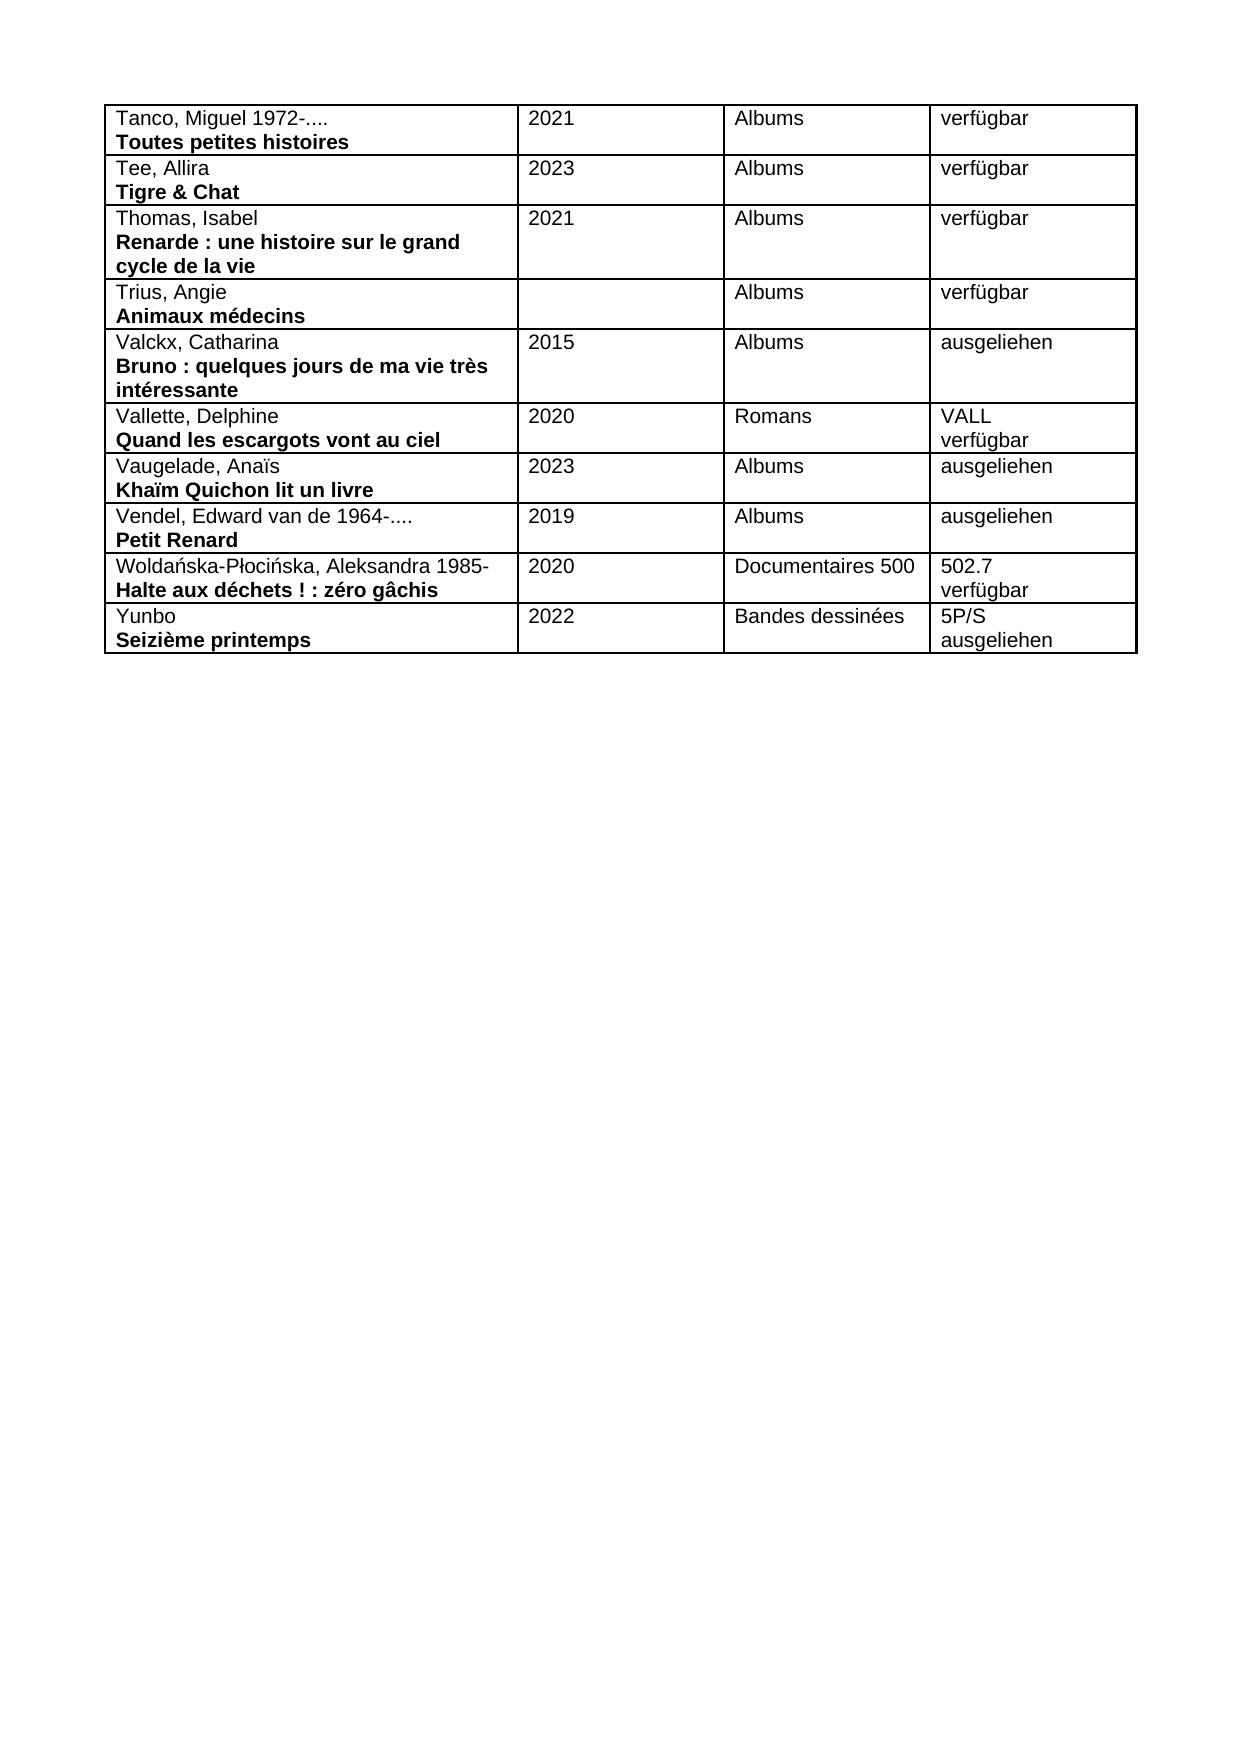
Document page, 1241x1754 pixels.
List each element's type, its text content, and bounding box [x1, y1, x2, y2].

table_cell 502.7 verfügbar [931, 554, 1135, 602]
table_cell ausgeliehen [931, 330, 1135, 402]
table_cell [519, 280, 723, 328]
table_cell Vendel, Edward van de 1964-.... Petit Renard [106, 504, 517, 552]
table_cell Albums [725, 330, 929, 402]
table_cell 2021 [519, 206, 723, 278]
table_cell Thomas, Isabel Renarde : une histoire sur le grand cycle de la vie [106, 206, 517, 278]
table_cell Albums [725, 280, 929, 328]
table_cell Tee, Allira Tigre & Chat [106, 156, 517, 204]
table_cell Albums [725, 454, 929, 502]
table_cell 2015 [519, 330, 723, 402]
table_cell Trius, Angie Animaux médecins [106, 280, 517, 328]
table_cell 2023 [519, 454, 723, 502]
table_cell 2019 [519, 504, 723, 552]
table_cell verfügbar [931, 280, 1135, 328]
table_cell VALL verfügbar [931, 404, 1135, 452]
table_cell 5P/S ausgeliehen [931, 604, 1135, 652]
table_cell verfügbar [931, 106, 1135, 154]
table_cell ausgeliehen [931, 454, 1135, 502]
table_cell 2020 [519, 404, 723, 452]
table_cell 2023 [519, 156, 723, 204]
table_cell Albums [725, 206, 929, 278]
table_cell Romans [725, 404, 929, 452]
table_cell 2022 [519, 604, 723, 652]
table_cell Albums [725, 106, 929, 154]
table_cell Documentaires 500 [725, 554, 929, 602]
table_cell Tanco, Miguel 1972-.... Toutes petites histoires [106, 106, 517, 154]
table_cell 2021 [519, 106, 723, 154]
table_cell verfügbar [931, 206, 1135, 278]
table_cell 2020 [519, 554, 723, 602]
table_cell ausgeliehen [931, 504, 1135, 552]
table_cell Albums [725, 504, 929, 552]
table_cell Woldańska-Płocińska, Aleksandra 1985- Halte aux déchets ! : zéro gâchis [106, 554, 517, 602]
table_cell Valckx, Catharina Bruno : quelques jours de ma vie très intéressante [106, 330, 517, 402]
table_cell Bandes dessinées [725, 604, 929, 652]
table_cell Vallette, Delphine Quand les escargots vont au ciel [106, 404, 517, 452]
table_cell verfügbar [931, 156, 1135, 204]
table_cell Albums [725, 156, 929, 204]
table_cell Yunbo Seizième printemps [106, 604, 517, 652]
table_cell Vaugelade, Anaïs Khaïm Quichon lit un livre [106, 454, 517, 502]
